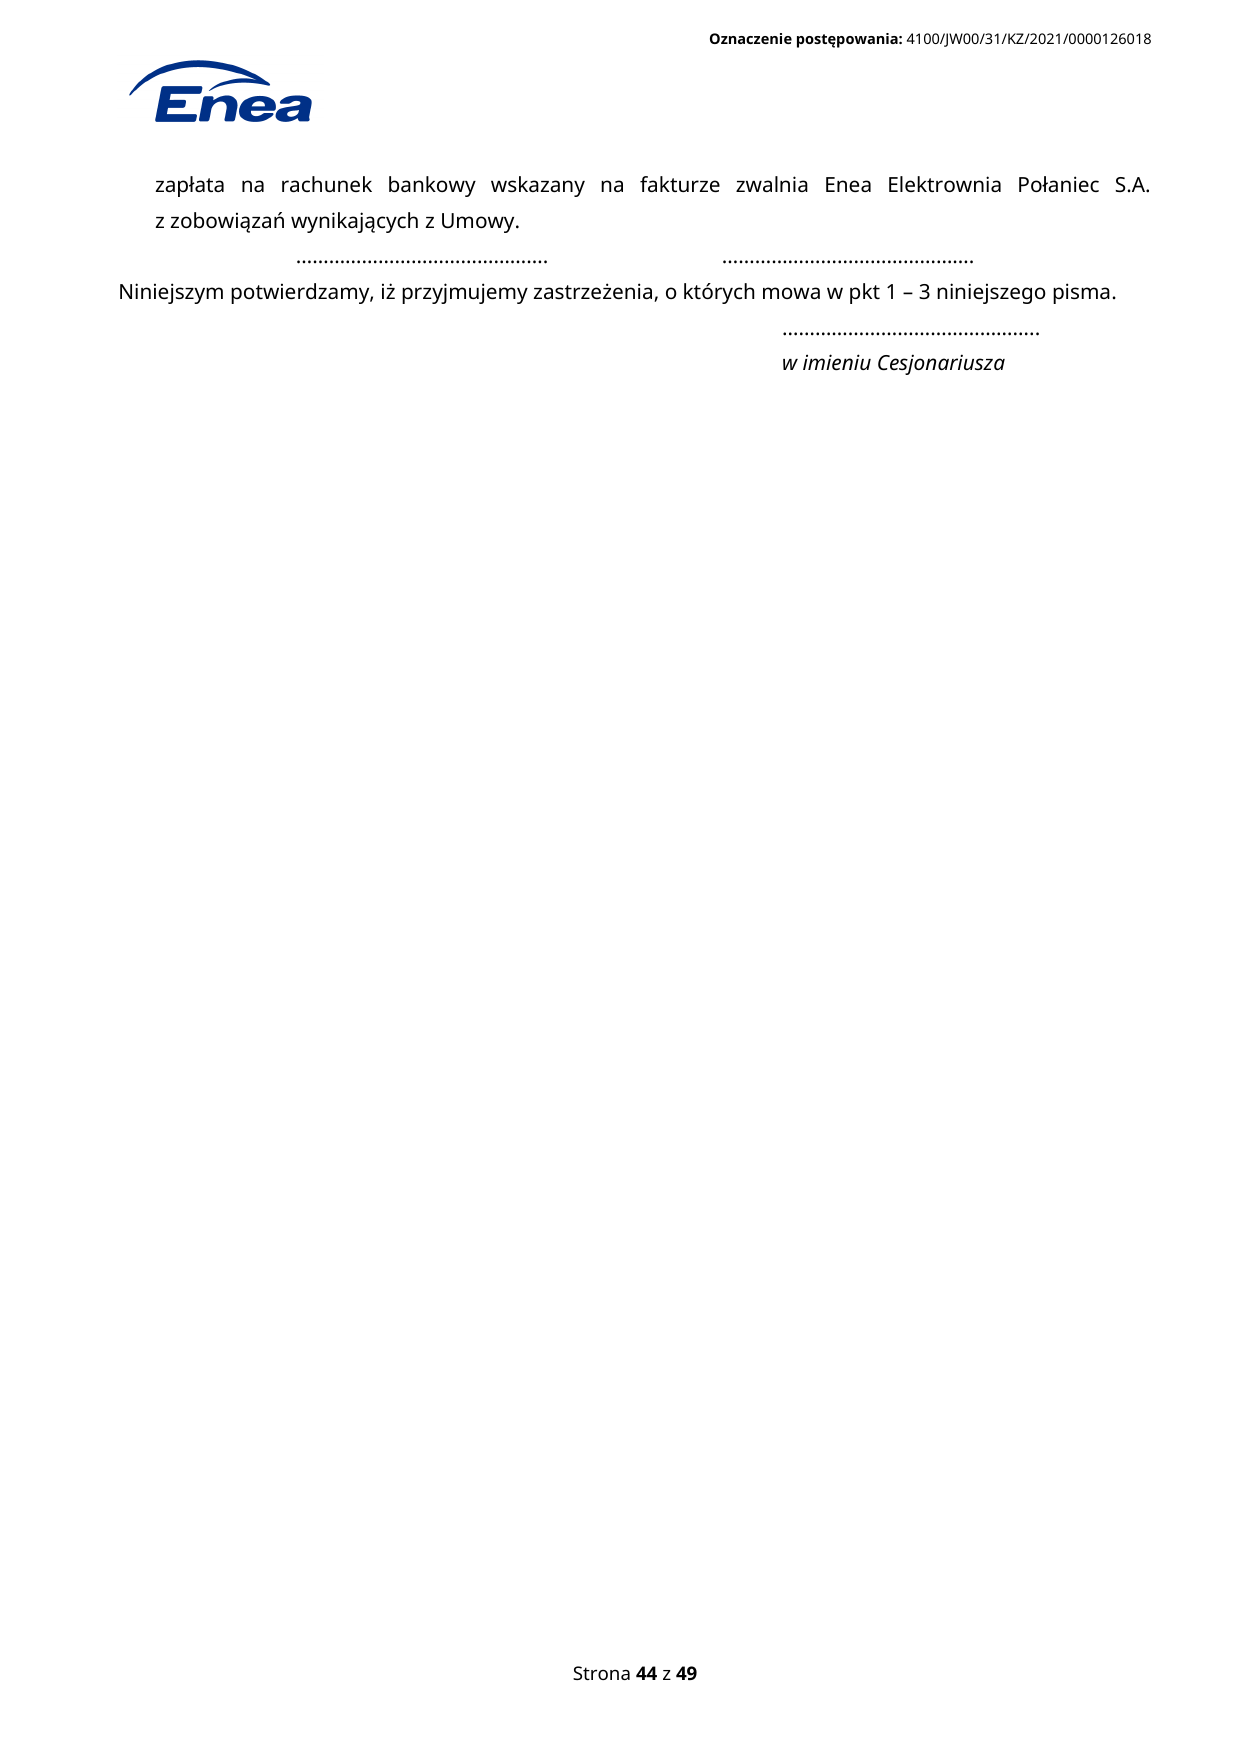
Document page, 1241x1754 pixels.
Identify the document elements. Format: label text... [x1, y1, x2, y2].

picture [117, 50, 324, 124]
text ………………………………………. ………………………………………. [118, 242, 1152, 270]
text w imieniu Cesjonariusza [782, 348, 1152, 377]
text Niniejszym potwierdzamy, iż przyjmujemy zastrzeżenia, o których mowa w pkt 1 – 3 niniejszego pisma. [118, 277, 1152, 306]
text ……………………………………….. [708, 313, 1152, 341]
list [117, 171, 1152, 234]
